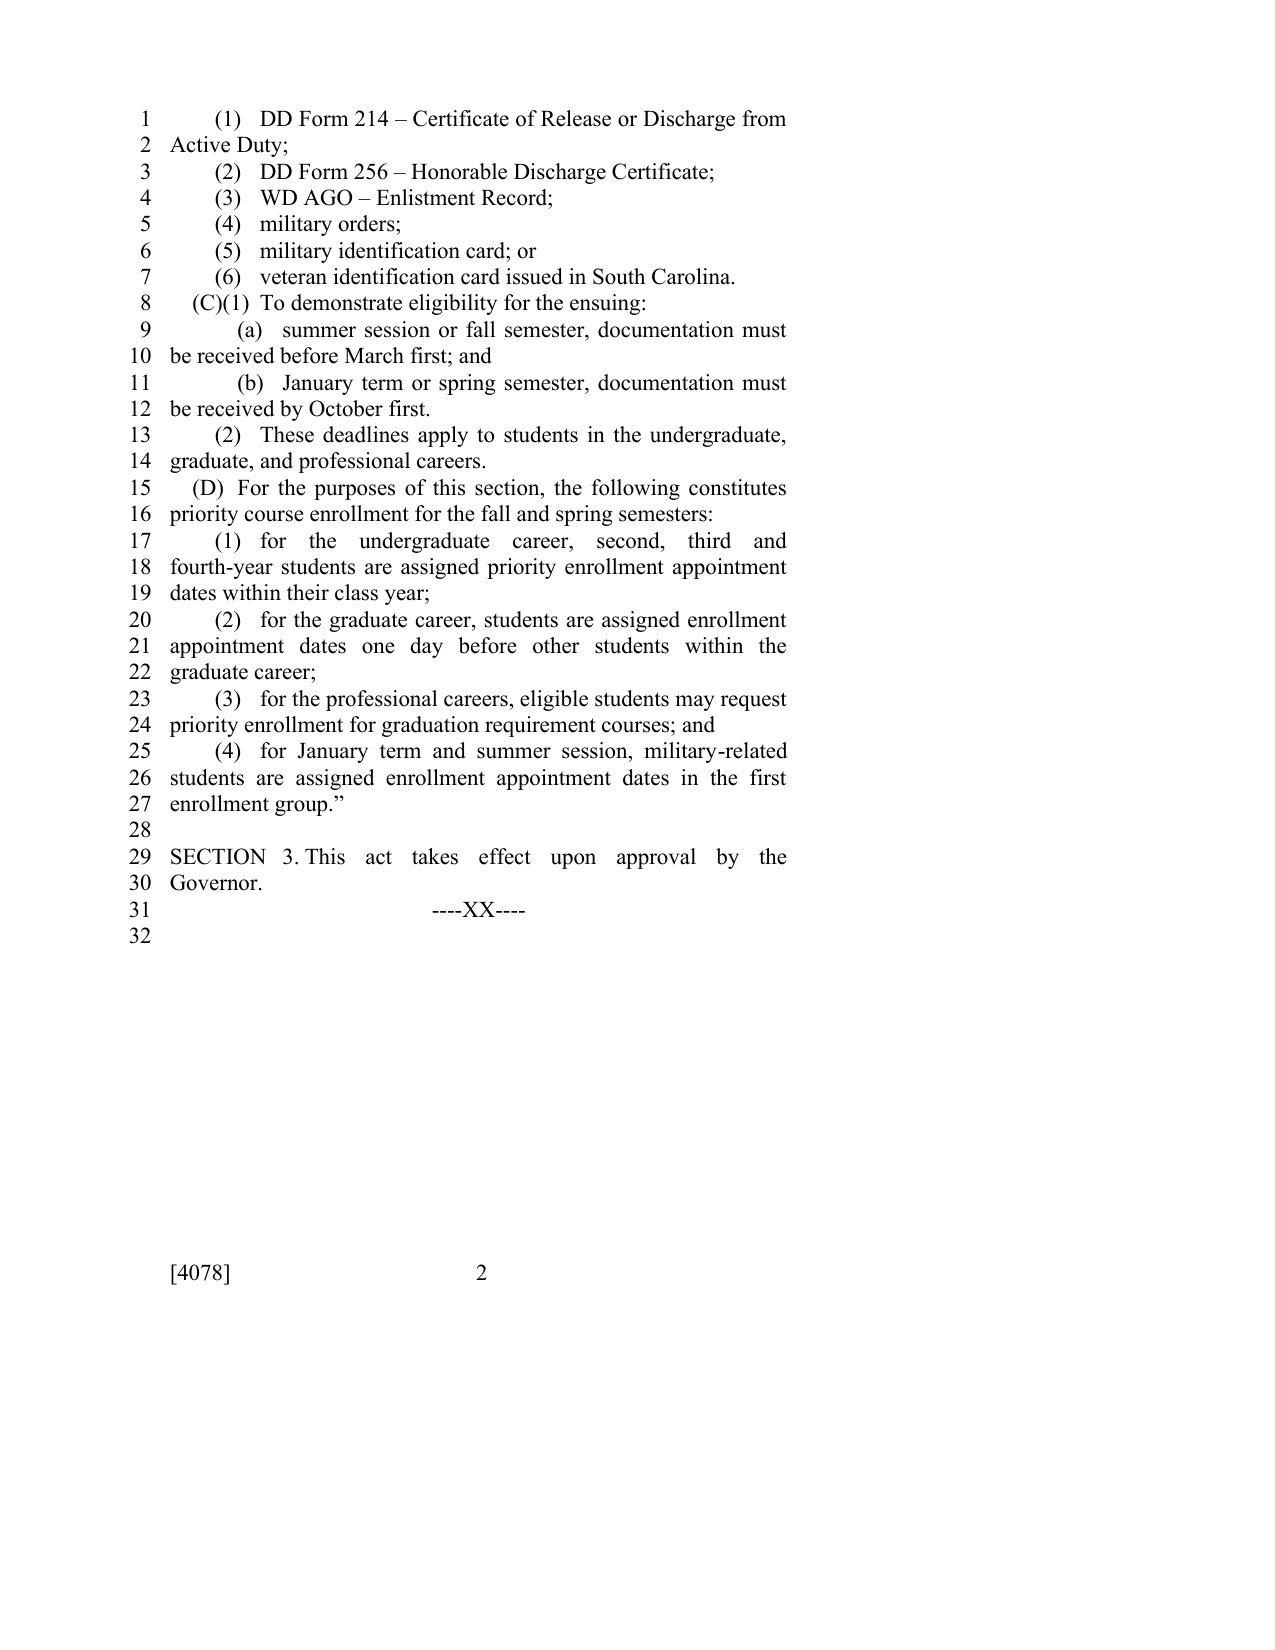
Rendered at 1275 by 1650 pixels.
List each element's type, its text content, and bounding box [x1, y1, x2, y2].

text (5) military identification card; or [169, 237, 787, 263]
text (6) veteran identification card issued in South Carolina. [169, 263, 787, 289]
text (4) military orders; [169, 210, 787, 237]
text ----XX---- [169, 896, 787, 922]
text (2) DD Form 256 – Honorable Discharge Certificate; [169, 158, 787, 184]
text (b) January term or spring semester, documentation must be received by October first. [169, 368, 787, 421]
text (D) For the purposes of this section, the following constitutes priority course enrollment for the fall and spring semesters: [169, 474, 787, 527]
text (2) for the graduate career, students are assigned enrollment appointment dates one day before other students within the graduate career; [169, 606, 787, 685]
text (2) These deadlines apply to students in the undergraduate, graduate, and professional careers. [169, 421, 787, 474]
text (1) DD Form 214 – Certificate of Release or Discharge from Active Duty; [169, 105, 787, 158]
text (1) for the undergraduate career, second, third and fourth-year students are assigned priority enrollment appointment dates within their class year; [169, 527, 787, 606]
text (4) for January term and summer session, military-related students are assigned enrollment appointment dates in the first enrollment group.” [169, 737, 787, 817]
text (a) summer session or fall semester, documentation must be received before March first; and [169, 316, 787, 368]
text (3) WD AGO – Enlistment Record; [169, 184, 787, 210]
text (C)(1) To demonstrate eligibility for the ensuing: [169, 289, 787, 316]
text (3) for the professional careers, eligible students may request priority enrollment for graduation requirement courses; and [169, 685, 787, 737]
text SECTION 3. This act takes effect upon approval by the Governor. [169, 843, 787, 896]
